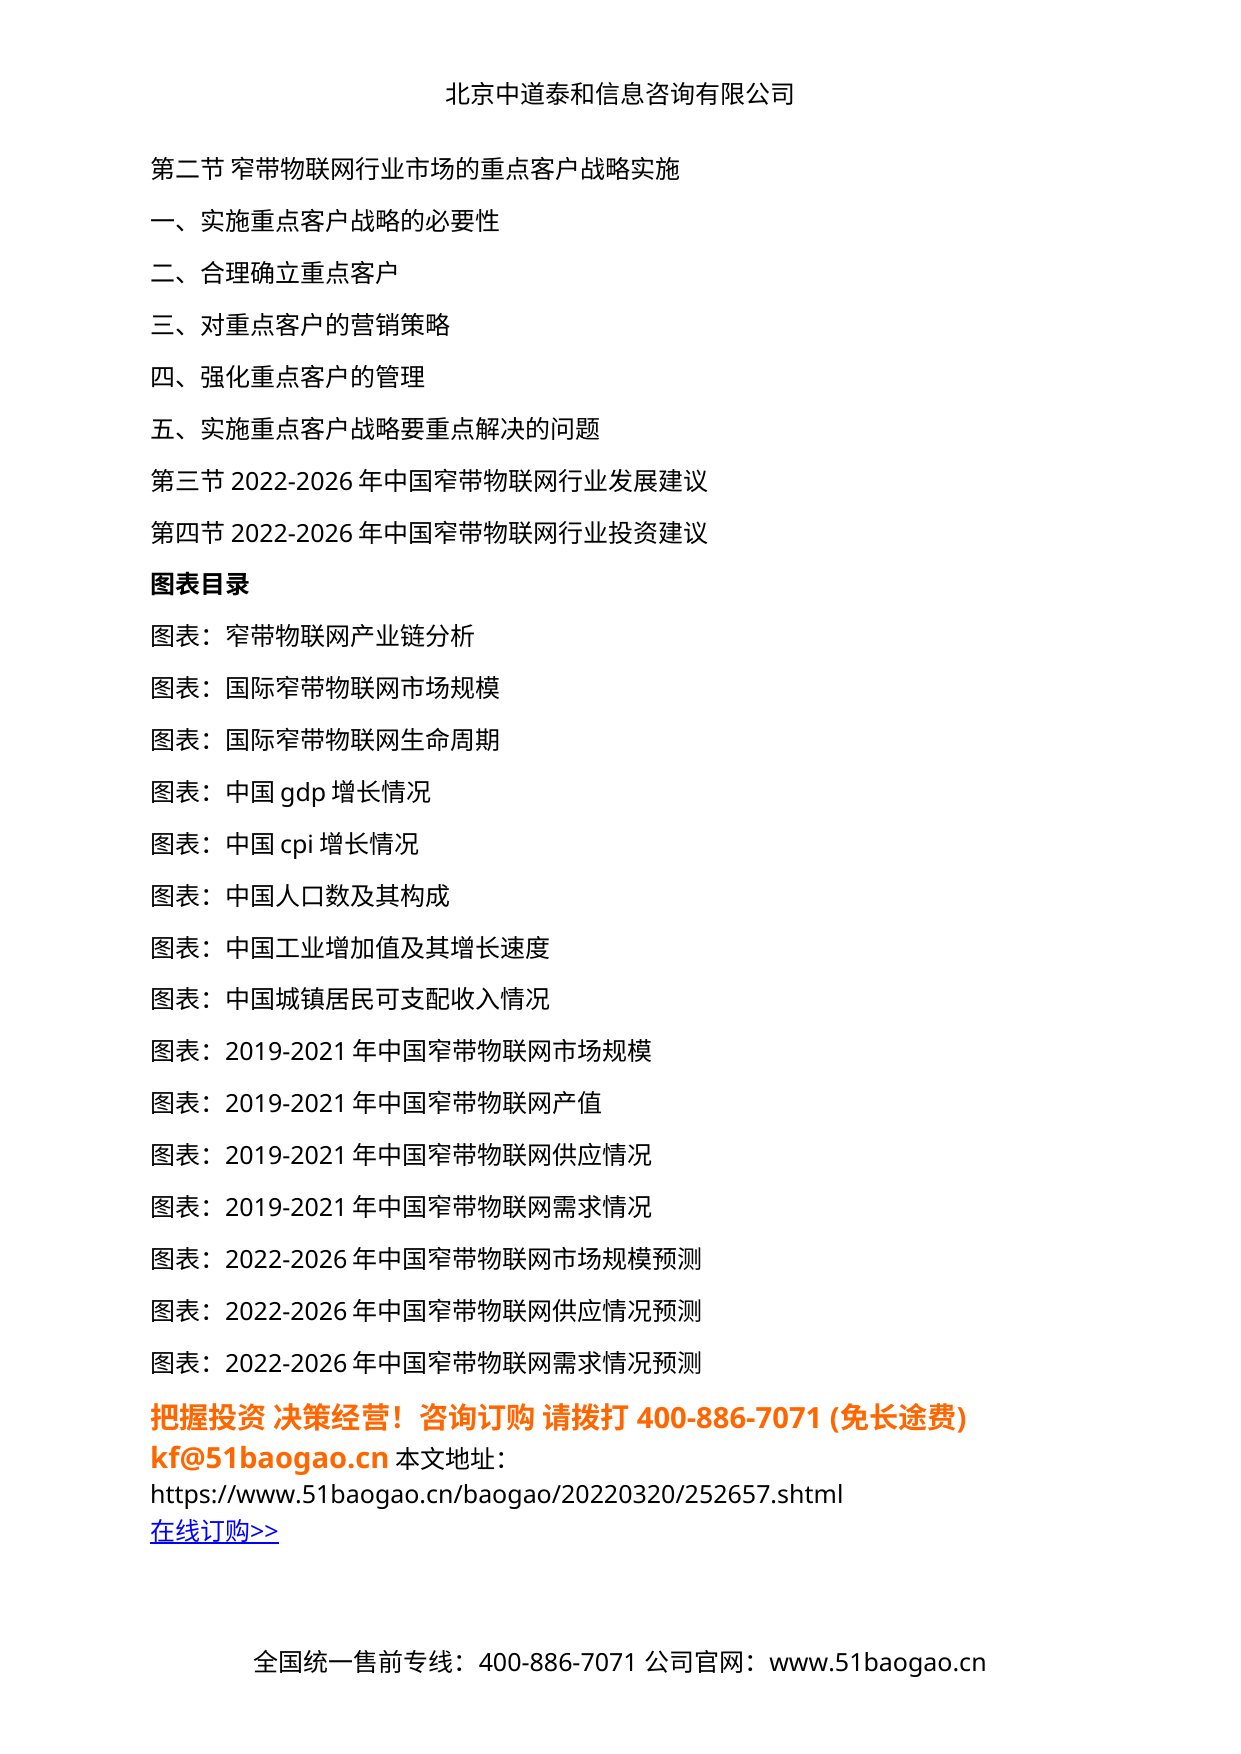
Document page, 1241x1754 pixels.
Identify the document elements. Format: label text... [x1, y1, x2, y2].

text 二、合理确立重点客户 [150, 254, 1090, 290]
text 图表：2019-2021年中国窄带物联网需求情况 [150, 1187, 1090, 1224]
text 图表：中国cpi增长情况 [150, 824, 1090, 861]
text 第四节 2022-2026年中国窄带物联网行业投资建议 [150, 513, 1090, 549]
text 五、实施重点客户战略要重点解决的问题 [150, 409, 1090, 446]
text 图表：国际窄带物联网生命周期 [150, 721, 1090, 757]
text 图表：中国人口数及其构成 [150, 876, 1090, 912]
text 图表：中国城镇居民可支配收入情况 [150, 980, 1090, 1016]
text 在线订购>> [150, 1511, 1090, 1547]
text 图表目录 [150, 565, 1090, 601]
text 三、对重点客户的营销策略 [150, 306, 1090, 342]
text 第二节 窄带物联网行业市场的重点客户战略实施 [150, 150, 1090, 186]
text 四、强化重点客户的管理 [150, 357, 1090, 394]
text 图表：2022-2026年中国窄带物联网市场规模预测 [150, 1239, 1090, 1276]
text 一、实施重点客户战略的必要性 [150, 202, 1090, 238]
text 图表：2022-2026年中国窄带物联网需求情况预测 [150, 1343, 1090, 1379]
text 图表：国际窄带物联网市场规模 [150, 669, 1090, 705]
text 图表：2019-2021年中国窄带物联网产值 [150, 1084, 1090, 1120]
text 图表：2022-2026年中国窄带物联网供应情况预测 [150, 1291, 1090, 1327]
text 把握投资 决策经营！咨询订购 请拨打 400-886-7071 (免长途费) kf@51baogao.cn本文地址：https://www.51baogao.cn/baogao/20220320/252657.shtml [150, 1395, 1090, 1511]
text 图表：2019-2021年中国窄带物联网市场规模 [150, 1032, 1090, 1068]
text 第三节 2022-2026年中国窄带物联网行业发展建议 [150, 461, 1090, 497]
text 图表：窄带物联网产业链分析 [150, 617, 1090, 653]
text 图表：2019-2021年中国窄带物联网供应情况 [150, 1136, 1090, 1172]
text 图表：中国工业增加值及其增长速度 [150, 928, 1090, 964]
text 图表：中国gdp增长情况 [150, 772, 1090, 809]
